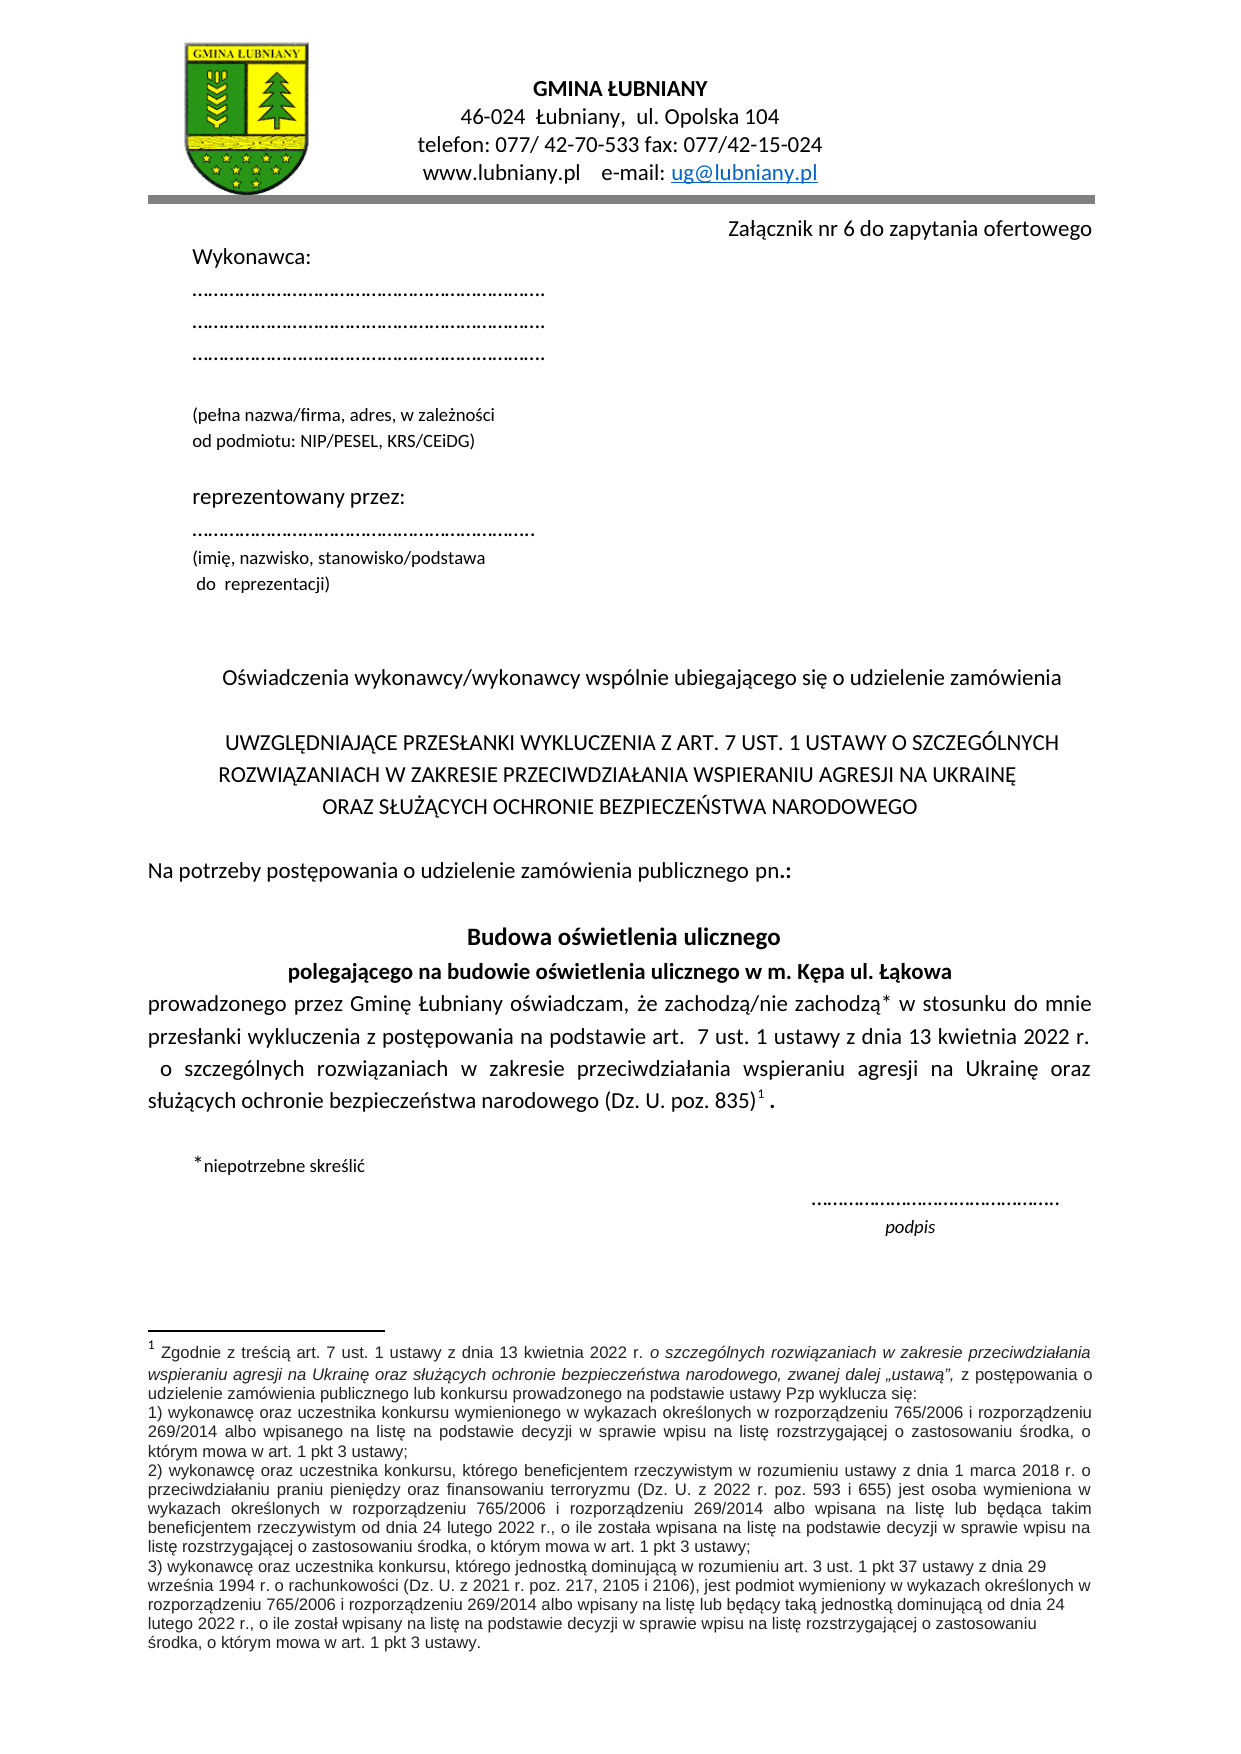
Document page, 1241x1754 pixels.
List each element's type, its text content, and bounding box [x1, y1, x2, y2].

text ……………………………………………………….. [148, 514, 1093, 542]
text Oświadczenia wykonawcy/wykonawcy wspólnie ubiegającego się o udzielenie zamówienia [148, 663, 1093, 691]
text do reprezentacji) [148, 573, 1093, 596]
text …………………………………………………………. [148, 338, 1093, 366]
text …………………………………………………………. …………………………………………………………. [192, 274, 1093, 334]
text polegającego na budowie oświetlenia ulicznego w m. Kępa ul. Łąkowa [148, 957, 1093, 985]
text podpis [148, 1215, 1093, 1238]
text UWZGLĘDNIAJĄCE PRZESŁANKI WYKLUCZENIA Z ART. 7 UST. 1 USTAWY O SZCZEGÓLNYCH ROZWIĄZANIACH W ZAKRESIE PRZECIWDZIAŁANIA WSPIERANIU AGRESJI NA UKRAINĘ ORAZ SŁUŻĄCYCH OCHRONIE BEZPIECZEŃSTWA NARODOWEGO [148, 728, 1093, 820]
text Wykonawca: [148, 242, 1093, 270]
text *niepotrzebne skreślić [148, 1151, 1093, 1178]
text (pełna nazwa/firma, adres, w zależności [148, 403, 1093, 426]
text prowadzonego przez Gminę Łubniany oświadczam, że zachodzą/nie zachodzą* w stosunku do mnie przesłanki wykluczenia z postępowania na podstawie art. 7 ust. 1 ustawy z dnia 13 kwietnia 2022 r. o szczególnych rozwiązaniach w zakresie przeciwdziałania wspieraniu agresji na Ukrainę oraz służących ochronie bezpieczeństwa narodowego (Dz. U. poz. 835) . [148, 989, 1093, 1114]
text ……………………………………….. [148, 1183, 1093, 1211]
text od podmiotu: NIP/PESEL, KRS/CEiDG) [148, 429, 1093, 452]
picture [180, 41, 312, 195]
text reprezentowany przez: [148, 482, 1093, 510]
text Na potrzeby postępowania o udzielenie zamówienia publicznego pn.: [148, 856, 1093, 884]
text (imię, nazwisko, stanowisko/podstawa [148, 546, 1093, 569]
text Budowa oświetlenia ulicznego [148, 921, 1093, 951]
